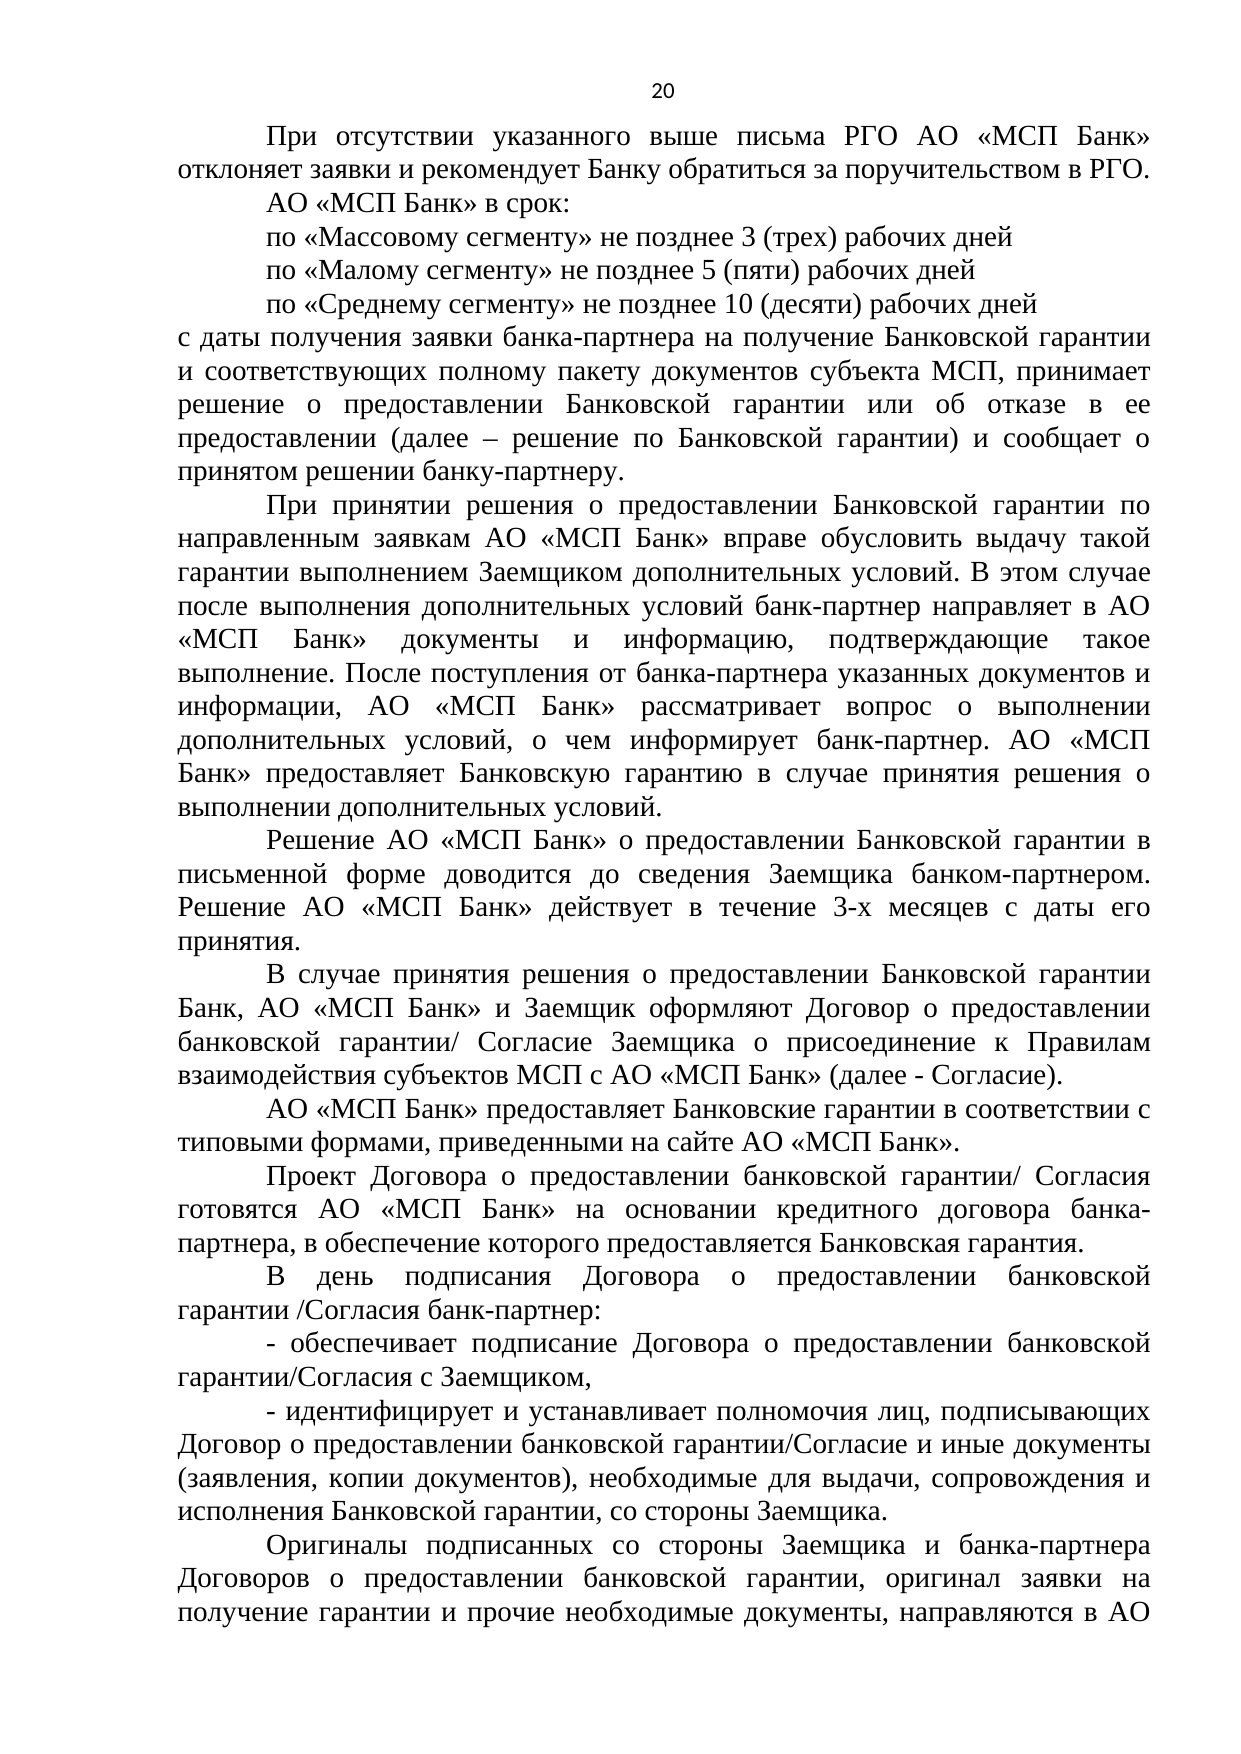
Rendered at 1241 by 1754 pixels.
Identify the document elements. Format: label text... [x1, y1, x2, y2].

text Решение АО «МСП Банк» о предоставлении Банковской гарантии в письменной форме доводится до сведения Заемщика банком-партнером. Решение АО «МСП Банк» действует в течение 3-х месяцев с даты его принятия. [177, 822, 1152, 957]
text В день подписания Договора о предоставлении банковской гарантии /Согласия банк-партнер: [177, 1258, 1152, 1326]
text по «Среднему сегменту» не позднее 10 (десяти) рабочих дней [177, 286, 1152, 319]
text В случае принятия решения о предоставлении Банковской гарантии Банк, АО «МСП Банк» и Заемщик оформляют Договор о предоставлении банковской гарантии/ Согласие Заемщика о присоединение к Правилам взаимодействия субъектов МСП с АО «МСП Банк» (далее - Согласие). [177, 957, 1152, 1091]
text АО «МСП Банк» в срок: [177, 185, 1152, 219]
text АО «МСП Банк» предоставляет Банковские гарантии в соответствии с типовыми формами, приведенными на сайте АО «МСП Банк». [177, 1091, 1152, 1158]
text с даты получения заявки банка-партнера на получение Банковской гарантии и соответствующих полному пакету документов субъекта МСП, принимает решение о предоставлении Банковской гарантии или об отказе в ее предоставлении (далее – решение по Банковской гарантии) и сообщает о принятом решении банку-партнеру. [177, 319, 1152, 487]
text При принятии решения о предоставлении Банковской гарантии по направленным заявкам АО «МСП Банк» вправе обусловить выдачу такой гарантии выполнением Заемщиком дополнительных условий. В этом случае после выполнения дополнительных условий банк-партнер направляет в АО «МСП Банк» документы и информацию, подтверждающие такое выполнение. После поступления от банка-партнера указанных документов и информации, АО «МСП Банк» рассматривает вопрос о выполнении дополнительных условий, о чем информирует банк-партнер. АО «МСП Банк» предоставляет Банковскую гарантию в случае принятия решения о выполнении дополнительных условий. [177, 487, 1152, 822]
text - обеспечивает подписание Договора о предоставлении банковской гарантии/Согласия с Заемщиком, [177, 1326, 1152, 1393]
text При отсутствии указанного выше письма РГО АО «МСП Банк» отклоняет заявки и рекомендует Банку обратиться за поручительством в РГО. [177, 118, 1152, 185]
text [177, 1527, 1152, 1627]
text Проект Договора о предоставлении банковской гарантии/ Согласия готовятся АО «МСП Банк» на основании кредитного договора банка-партнера, в обеспечение которого предоставляется Банковская гарантия. [177, 1158, 1152, 1258]
text по «Малому сегменту» не позднее 5 (пяти) рабочих дней [177, 252, 1152, 286]
text - идентифицирует и устанавливает полномочия лиц, подписывающих Договор о предоставлении банковской гарантии/Согласие и иные документы (заявления, копии документов), необходимые для выдачи, сопровождения и исполнения Банковской гарантии, со стороны Заемщика. [177, 1393, 1152, 1527]
text по «Массовому сегменту» не позднее 3 (трех) рабочих дней [177, 219, 1152, 252]
